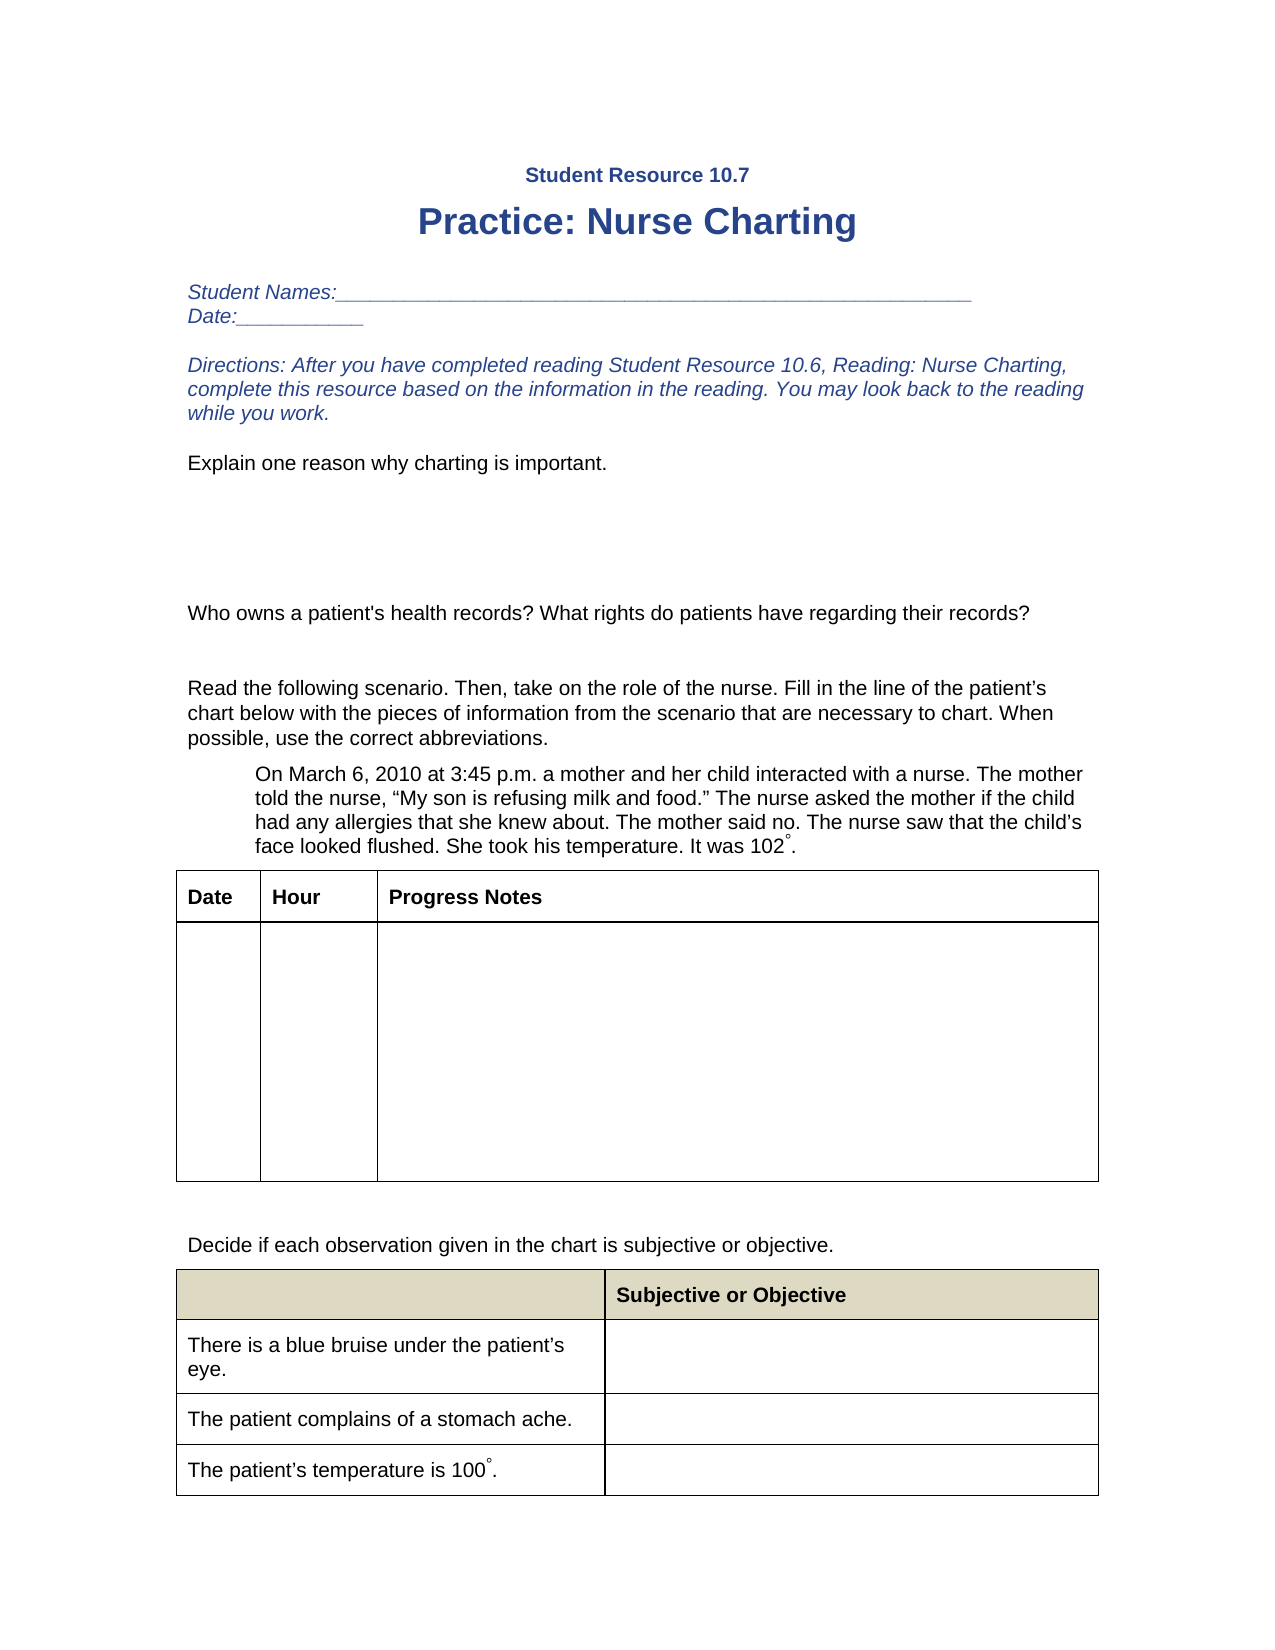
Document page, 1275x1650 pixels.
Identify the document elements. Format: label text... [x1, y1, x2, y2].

text Read the following scenario. Then, take on the role of the nurse. Fill in the line of the patient’s chart below with the pieces of information from the scenario that are necessary to chart. When possible, use the correct abbreviations. [187, 674, 1087, 749]
text Who owns a patient's health records? What rights do patients have regarding their records? [187, 599, 1087, 624]
text Student Resource 10.7 [187, 162, 1087, 186]
text On March 6, 2010 at 3:45 p.m. a mother and her child interacted with a nurse. The mother told the nurse, “My son is refusing milk and food.” The nurse asked the mother if the child had any allergies that she knew about. The mother said no. The nurse saw that the child’s face looked flushed. She took his temperature. It was 102. [255, 762, 1087, 858]
table_cell There is a blue bruise under the patient’s eye. [177, 1320, 604, 1393]
text Student Names:_______________________________________________________ Date:___________ [187, 279, 1087, 327]
table_cell [606, 1320, 1098, 1393]
table_cell [177, 923, 260, 1181]
table_header [177, 1270, 604, 1319]
text Directions: After you have completed reading Student Resource 10.6, Reading: Nurse Charting, complete this resource based on the information in the reading. You may look back to the reading while you work. [187, 352, 1087, 424]
table_cell [261, 923, 377, 1181]
table_header Progress Notes [378, 871, 1098, 921]
table_header Subjective or Objective [606, 1270, 1098, 1319]
text Explain one reason why charting is important. [187, 449, 1087, 474]
table_cell [606, 1394, 1098, 1444]
table_cell [378, 923, 1098, 1181]
text Decide if each observation given in the chart is subjective or objective. [187, 1232, 1087, 1257]
table_header Hour [261, 871, 377, 921]
table_cell [606, 1445, 1098, 1495]
title Practice: Nurse Charting [187, 199, 1087, 242]
table_header Date [177, 871, 260, 921]
table_cell The patient’s temperature is 100. [177, 1445, 604, 1495]
table_cell The patient complains of a stomach ache. [177, 1394, 604, 1444]
